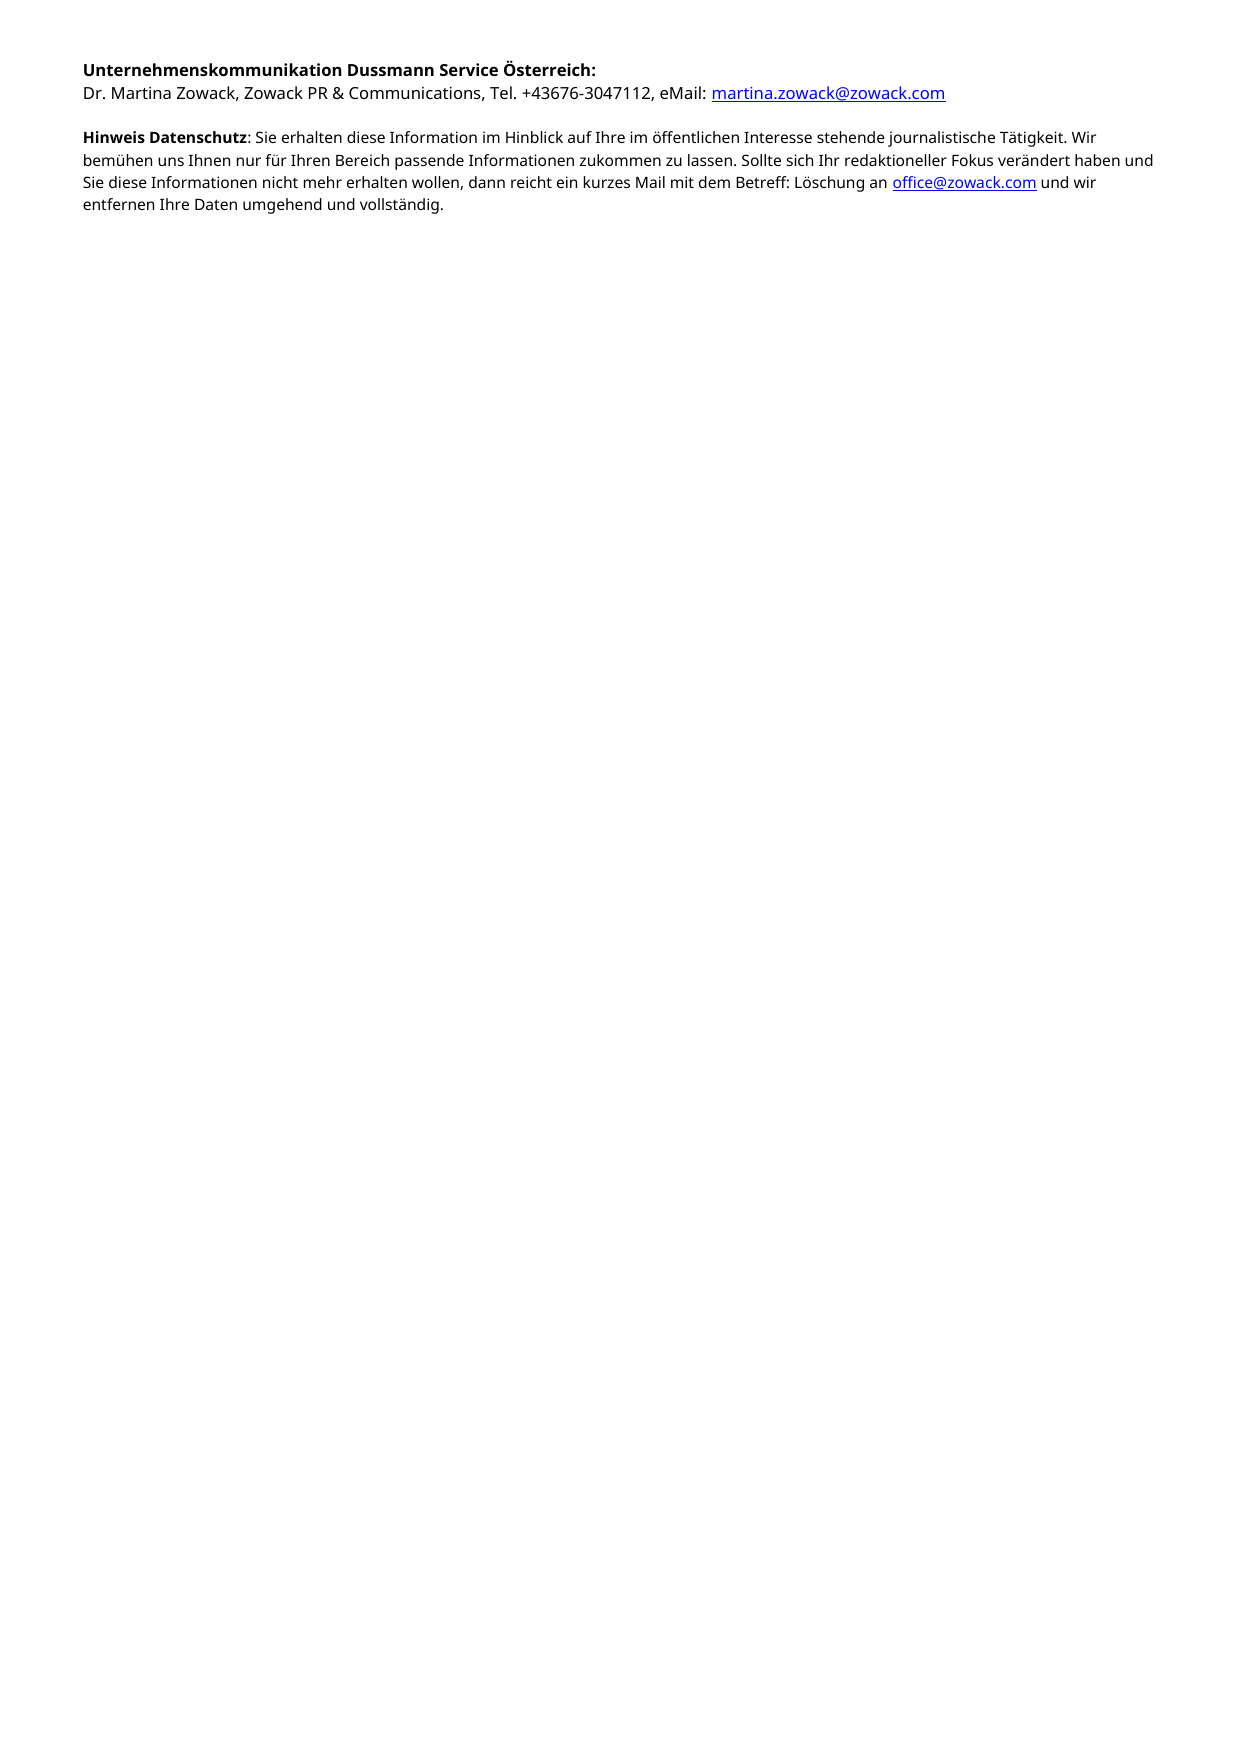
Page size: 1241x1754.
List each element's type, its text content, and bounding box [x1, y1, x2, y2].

text Hinweis Datenschutz: Sie erhalten diese Information im Hinblick auf Ihre im öffentlichen Interesse stehende journalistische Tätigkeit. Wir bemühen uns Ihnen nur für Ihren Bereich passende Informationen zukommen zu lassen. Sollte sich Ihr redaktioneller Fokus verändert haben und Sie diese Informationen nicht mehr erhalten wollen, dann reicht ein kurzes Mail mit dem Betreff: Löschung an office@zowack.com und wir entfernen Ihre Daten umgehend und vollständig. [83, 127, 1157, 215]
text Unternehmenskommunikation Dussmann Service Österreich: Dr. Martina Zowack, Zowack PR & Communications, Tel. +43676-3047112, eMail: martina.zowack@zowack.com [83, 59, 1157, 104]
